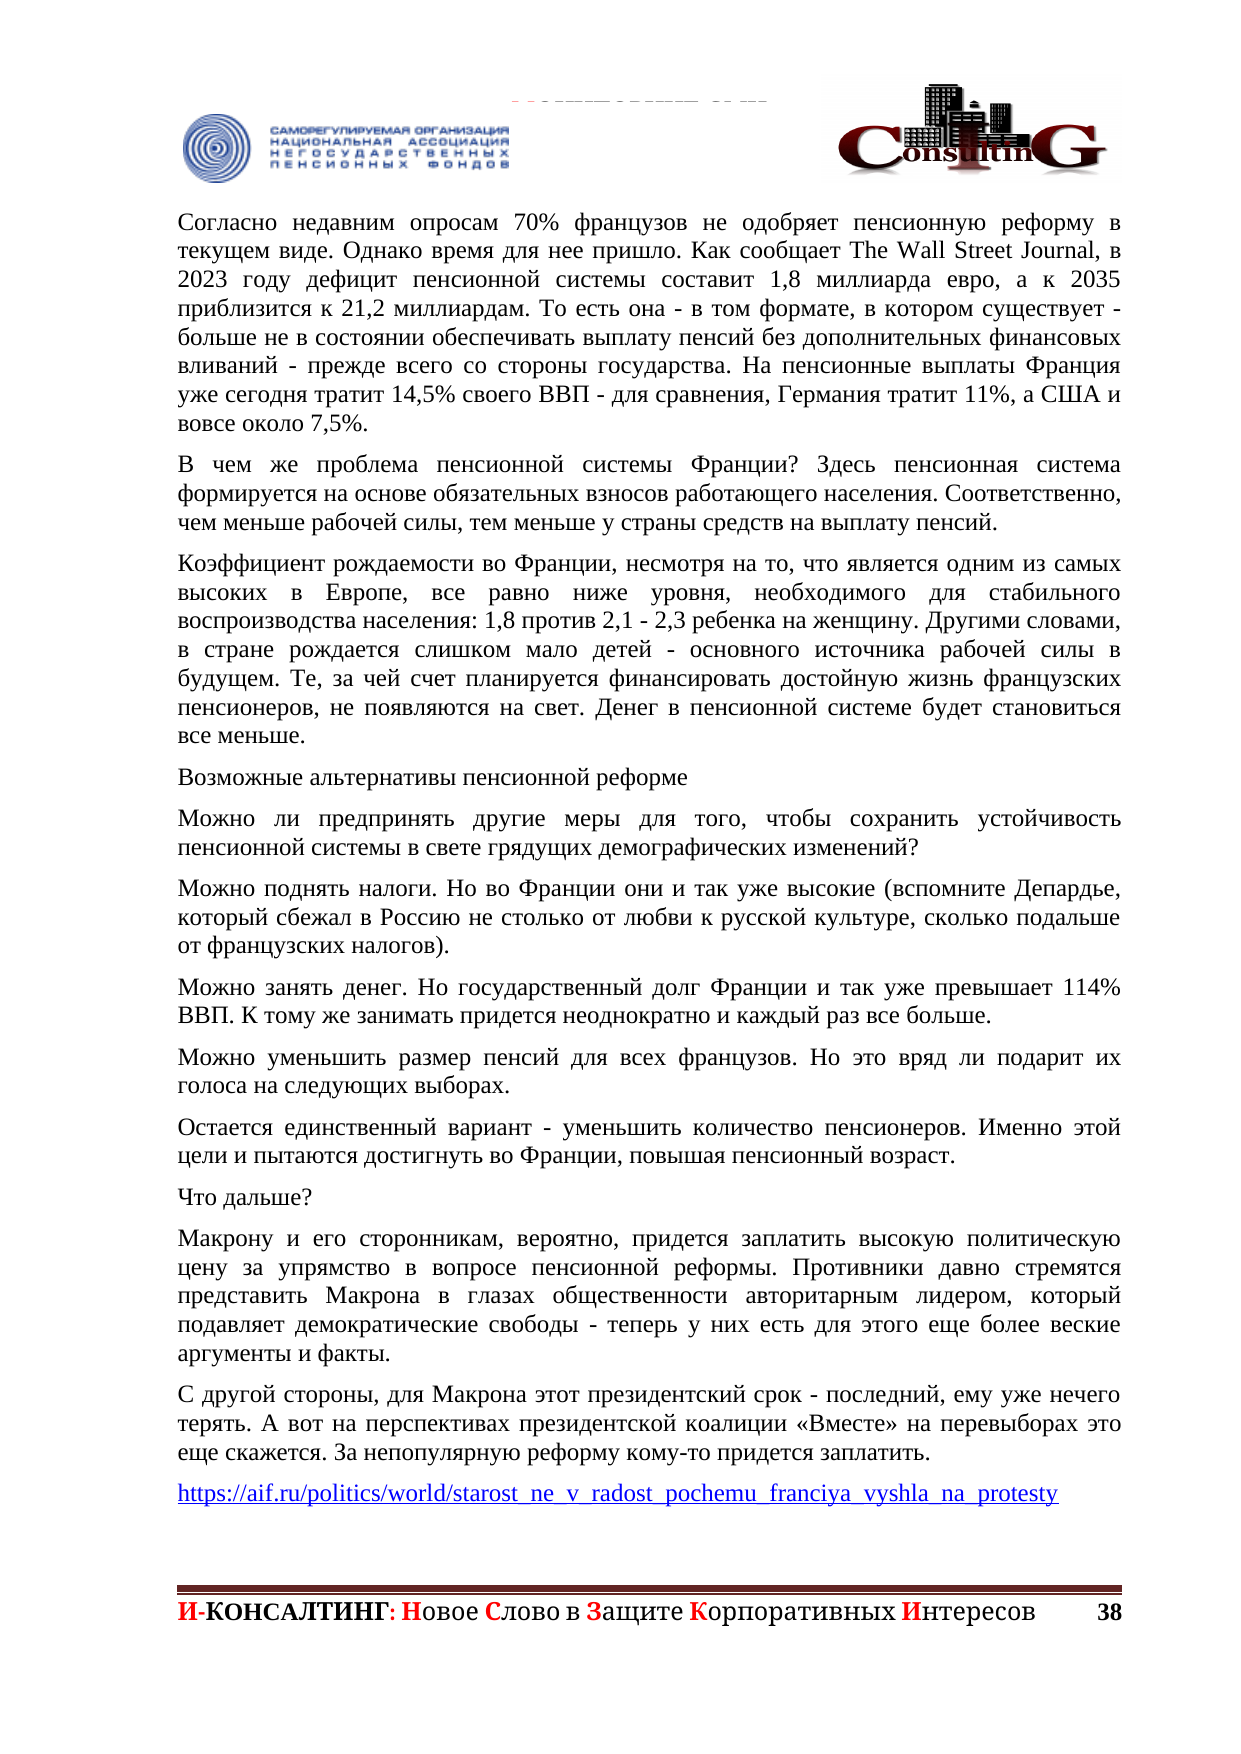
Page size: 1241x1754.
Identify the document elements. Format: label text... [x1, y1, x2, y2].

text Можно ли предпринять другие меры для того, чтобы сохранить устойчивость пенсионной системы в свете грядущих демографических изменений? [177, 803, 1122, 861]
text Возможные альтернативы пенсионной реформе [177, 762, 1122, 791]
text Можно занять денег. Но государственный долг Франции и так уже превышает 114% ВВП. К тому же занимать придется неоднократно и каждый раз все больше. [177, 972, 1122, 1029]
text Остается единственный вариант - уменьшить количество пенсионеров. Именно этой цели и пытаются достигнуть во Франции, повышая пенсионный возраст. [177, 1112, 1122, 1169]
picture [821, 73, 1122, 183]
text В чем же проблема пенсионной системы Франции? Здесь пенсионная система формируется на основе обязательных взносов работающего населения. Соответственно, чем меньше рабочей силы, тем меньше у страны средств на выплату пенсий. [177, 449, 1122, 536]
picture [183, 114, 509, 183]
text Можно уменьшить размер пенсий для всех французов. Но это вряд ли подарит их голоса на следующих выборах. [177, 1042, 1122, 1099]
text Коэффициент рождаемости во Франции, несмотря на то, что является одним из самых высоких в Европе, все равно ниже уровня, необходимого для стабильного воспроизводства населения: 1,8 против 2,1 - 2,3 ребенка на женщину. Другими словами, в стране рождается слишком мало детей - основного источника рабочей силы в будущем. Те, за чей счет планируется финансировать достойную жизнь французских пенсионеров, не появляются на свет. Денег в пенсионной системе будет становиться все меньше. [177, 548, 1122, 749]
text С другой стороны, для Макрона этот президентский срок - последний, ему уже нечего терять. А вот на перспективах президентской коалиции «Вместе» на перевыборах это еще скажется. За непопулярную реформу кому-то придется заплатить. [177, 1379, 1122, 1466]
text Макрону и его сторонникам, вероятно, придется заплатить высокую политическую цену за упрямство в вопросе пенсионной реформы. Противники давно стремятся представить Макрона в глазах общественности авторитарным лидером, который подавляет демократические свободы - теперь у них есть для этого еще более веские аргументы и факты. [177, 1223, 1122, 1367]
text Согласно недавним опросам 70% французов не одобряет пенсионную реформу в текущем виде. Однако время для нее пришло. Как сообщает The Wall Street Journal, в 2023 году дефицит пенсионной системы составит 1,8 миллиарда евро, а к 2035 приблизится к 21,2 миллиардам. То есть она - в том формате, в котором существует - больше не в состоянии обеспечивать выплату пенсий без дополнительных финансовых вливаний - прежде всего со стороны государства. На пенсионные выплаты Франция уже сегодня тратит 14,5% своего ВВП - для сравнения, Германия тратит 11%, а США и вовсе около 7,5%. [177, 207, 1122, 437]
text Можно поднять налоги. Но во Франции они и так уже высокие (вспомните Депардье, который сбежал в Россию не столько от любви к русской культуре, сколько подальше от французских налогов). [177, 873, 1122, 959]
text Что дальше? [177, 1182, 1122, 1211]
text https://aif.ru/politics/world/starost_ne_v_radost_pochemu_franciya_vyshla_na_protesty [177, 1478, 1122, 1507]
